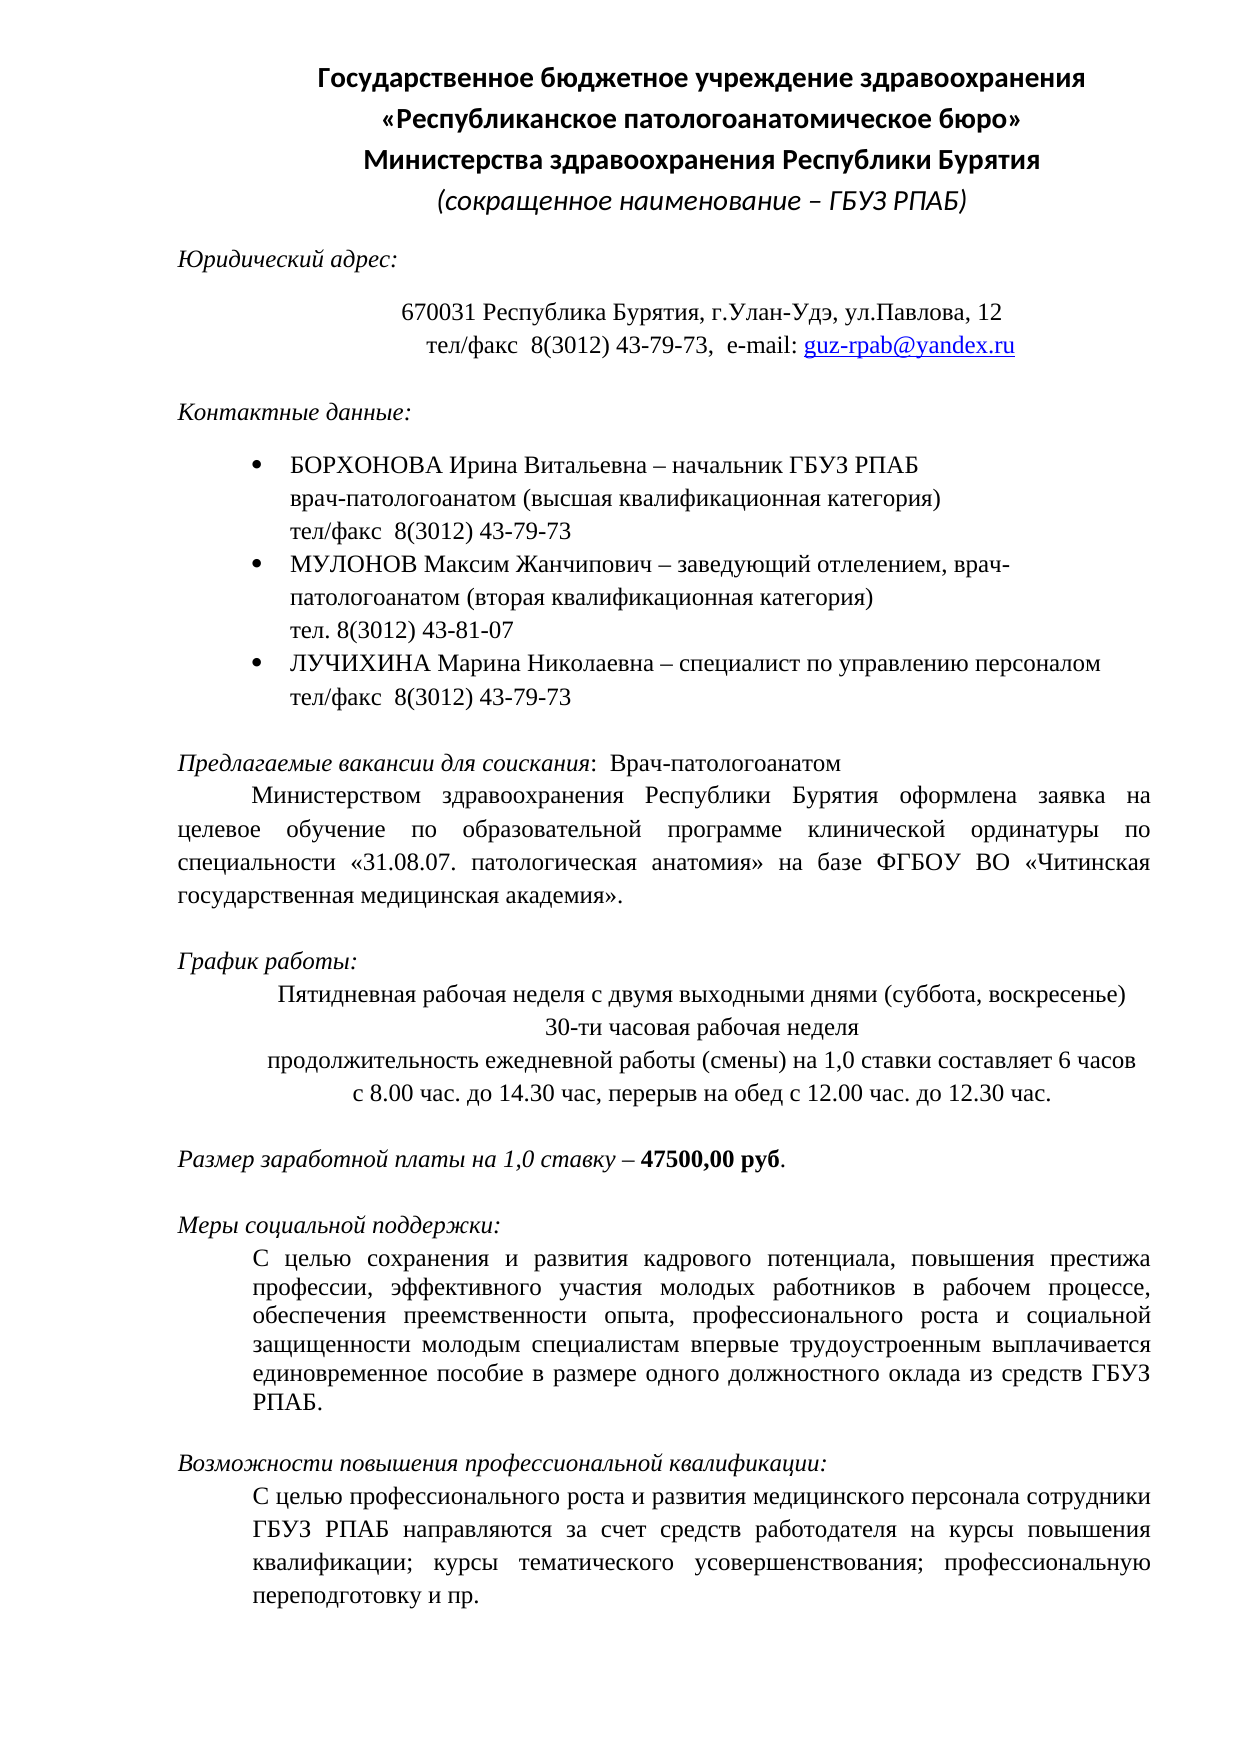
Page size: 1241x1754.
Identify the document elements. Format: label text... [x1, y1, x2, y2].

list (сокращенное наименование – ГБУЗ РПАБ) [252, 182, 1152, 217]
list тел/факс 8(3012) 43-79-73 [290, 682, 1152, 710]
text Меры социальной поддержки: [177, 1210, 1152, 1239]
list БОРХОНОВА Ирина Витальевна – начальник ГБУЗ РПАБ [252, 450, 1152, 479]
list продолжительность ежедневной работы (смены) на 1,0 ставки составляет 6 часов [252, 1045, 1152, 1073]
list с 8.00 час. до 14.30 час, перерыв на обед с 12.00 час. до 12.30 час. [252, 1078, 1152, 1107]
list врач-патологоанатом (высшая квалификационная категория) [252, 483, 1152, 512]
list Министерства здравоохранения Республики Бурятия [252, 141, 1152, 177]
text Контактные данные: [177, 397, 1152, 425]
text тел/факс 8(3012) 43-79-73, e-mail: guz-rpab@yandex.ru [216, 331, 1152, 359]
list 670031 Республика Бурятия, г.Улан-Удэ, ул.Павлова, 12 [252, 297, 1152, 326]
text Юридический адрес: [177, 244, 1152, 272]
list Пятидневная рабочая неделя с двумя выходными днями (суббота, воскресенье) [252, 979, 1152, 1007]
list тел/факс 8(3012) 43-79-73 [252, 516, 1152, 545]
list С целью профессионального роста и развития медицинского персонала сотрудники ГБУЗ РПАБ направляются за счет средств работодателя на курсы повышения квалификации; курсы тематического усовершенствования; профессиональную переподготовку и пр. [252, 1481, 1152, 1609]
list МУЛОНОВ Максим Жанчипович – заведующий отлелением, врач-патологоанатом (вторая квалификационная категория) [252, 549, 1152, 611]
text Возможности повышения профессиональной квалификации: [177, 1448, 1152, 1477]
list «Республиканское патологоанатомическое бюро» [252, 100, 1152, 136]
list 30-ти часовая рабочая неделя [252, 1012, 1152, 1041]
text Предлагаемые вакансии для соискания: Врач-патологоанатом [177, 748, 1152, 776]
text График работы: [177, 946, 1152, 974]
text Размер заработной платы на 1,0 ставку – 47500,00 руб. [177, 1144, 1152, 1173]
list тел. 8(3012) 43-81-07 [252, 616, 1152, 644]
list Государственное бюджетное учреждение здравоохранения [252, 59, 1152, 95]
text С целью сохранения и развития кадрового потенциала, повышения престижа профессии, эффективного участия молодых работников в рабочем процессе, обеспечения преемственности опыта, профессионального роста и социальной защищенности молодым специалистам впервые трудоустроенным выплачивается единовременное пособие в размере одного должностного оклада из средств ГБУЗ РПАБ. [252, 1243, 1152, 1415]
list ЛУЧИХИНА Марина Николаевна – специалист по управлению персоналом [252, 648, 1152, 677]
text Министерством здравоохранения Республики Бурятия оформлена заявка на целевое обучение по образовательной программе клинической ординатуры по специальности «31.08.07. патологическая анатомия» на базе ФГБОУ ВО «Читинская государственная медицинская академия». [177, 781, 1152, 908]
